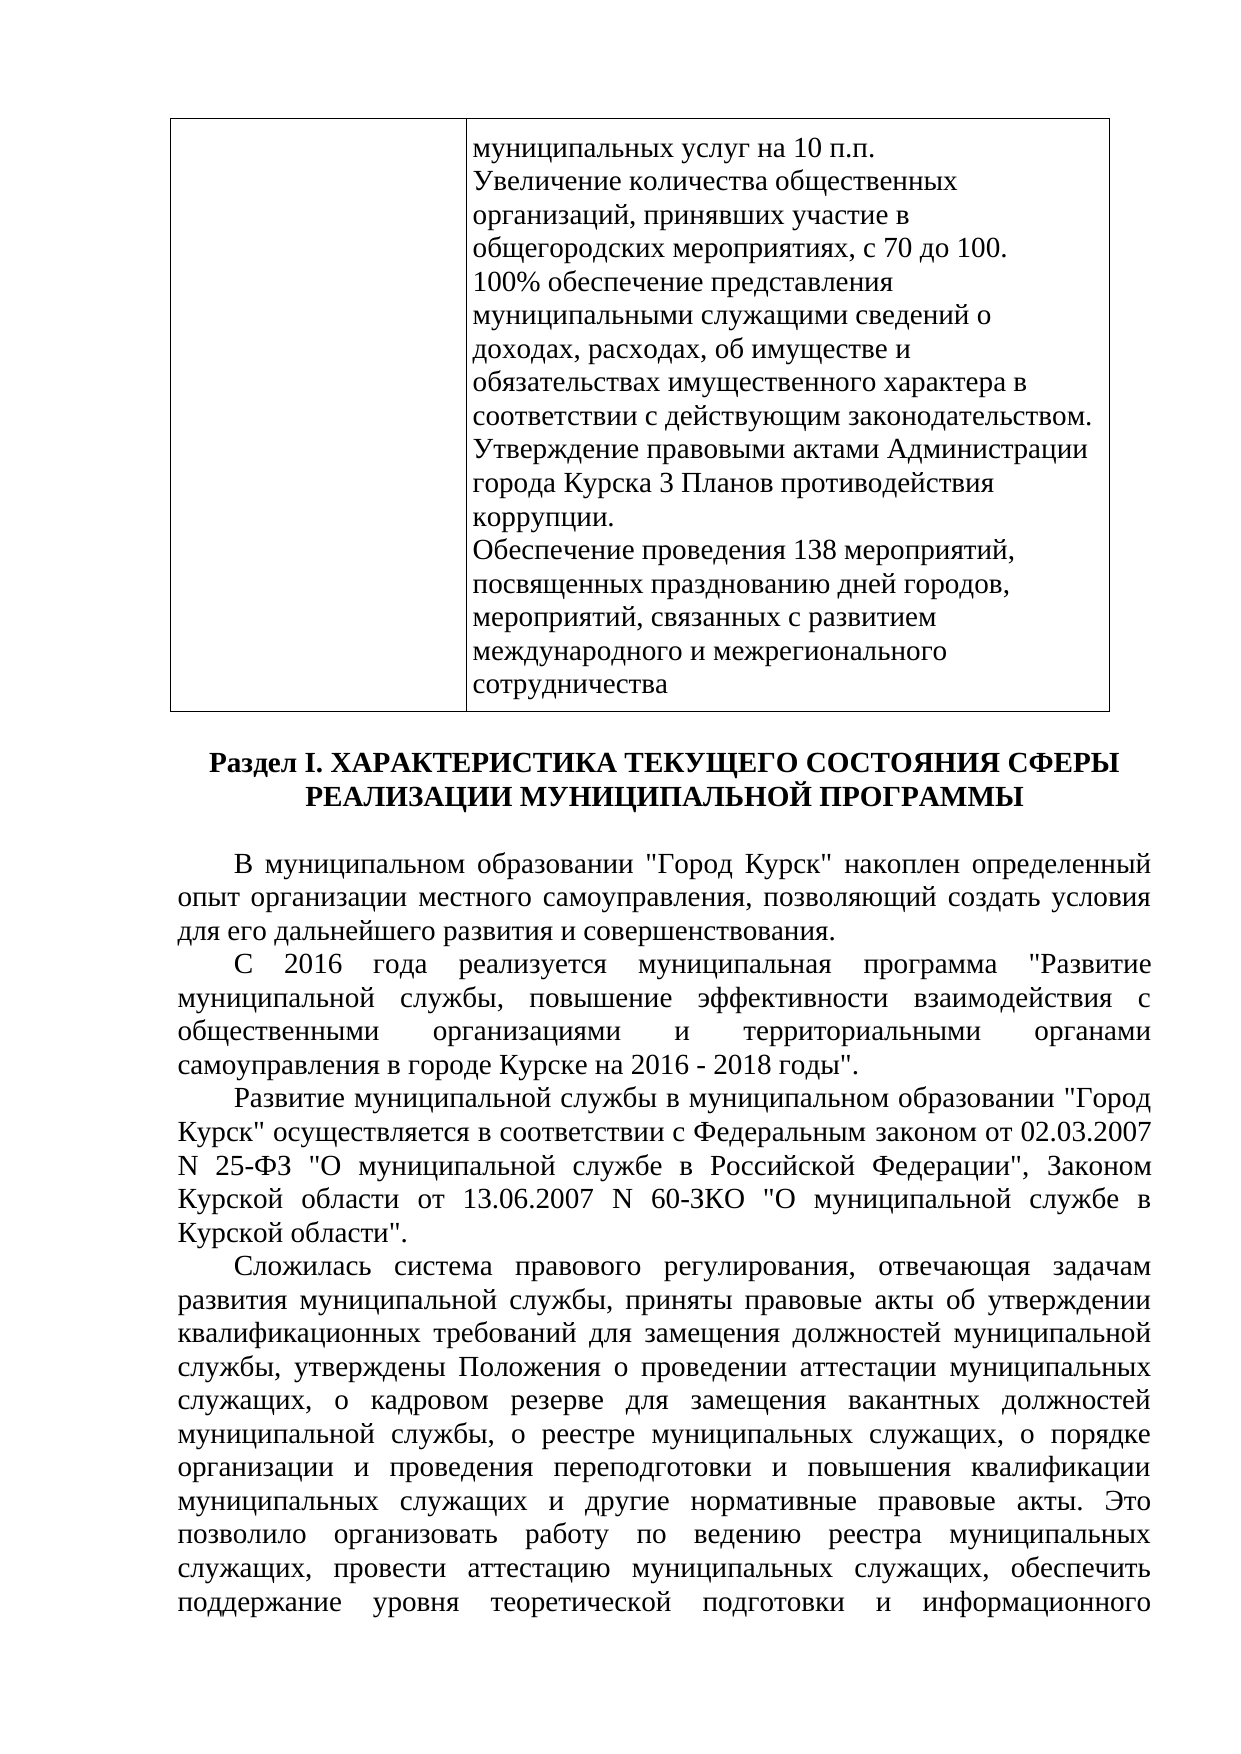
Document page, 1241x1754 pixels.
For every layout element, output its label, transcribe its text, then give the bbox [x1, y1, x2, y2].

text В муниципальном образовании "Город Курск" накоплен определенный опыт организации местного самоуправления, позволяющий создать условия для его дальнейшего развития и совершенствования. [177, 846, 1152, 946]
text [177, 1248, 1152, 1617]
title Раздел I. ХАРАКТЕРИСТИКА ТЕКУЩЕГО СОСТОЯНИЯ СФЕРЫ [177, 745, 1152, 779]
text С 2016 года реализуется муниципальная программа "Развитие муниципальной службы, повышение эффективности взаимодействия с общественными организациями и территориальными органами самоуправления в городе Курске на 2016 - 2018 годы". [177, 946, 1152, 1081]
title РЕАЛИЗАЦИИ МУНИЦИПАЛЬНОЙ ПРОГРАММЫ [177, 779, 1152, 812]
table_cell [171, 119, 466, 711]
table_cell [467, 119, 1109, 711]
text Развитие муниципальной службы в муниципальном образовании "Город Курск" осуществляется в соответствии с Федеральным законом от 02.03.2007 N 25-ФЗ "О муниципальной службе в Российской Федерации", Законом Курской области от 13.06.2007 N 60-ЗКО "О муниципальной службе в Курской области". [177, 1081, 1152, 1248]
